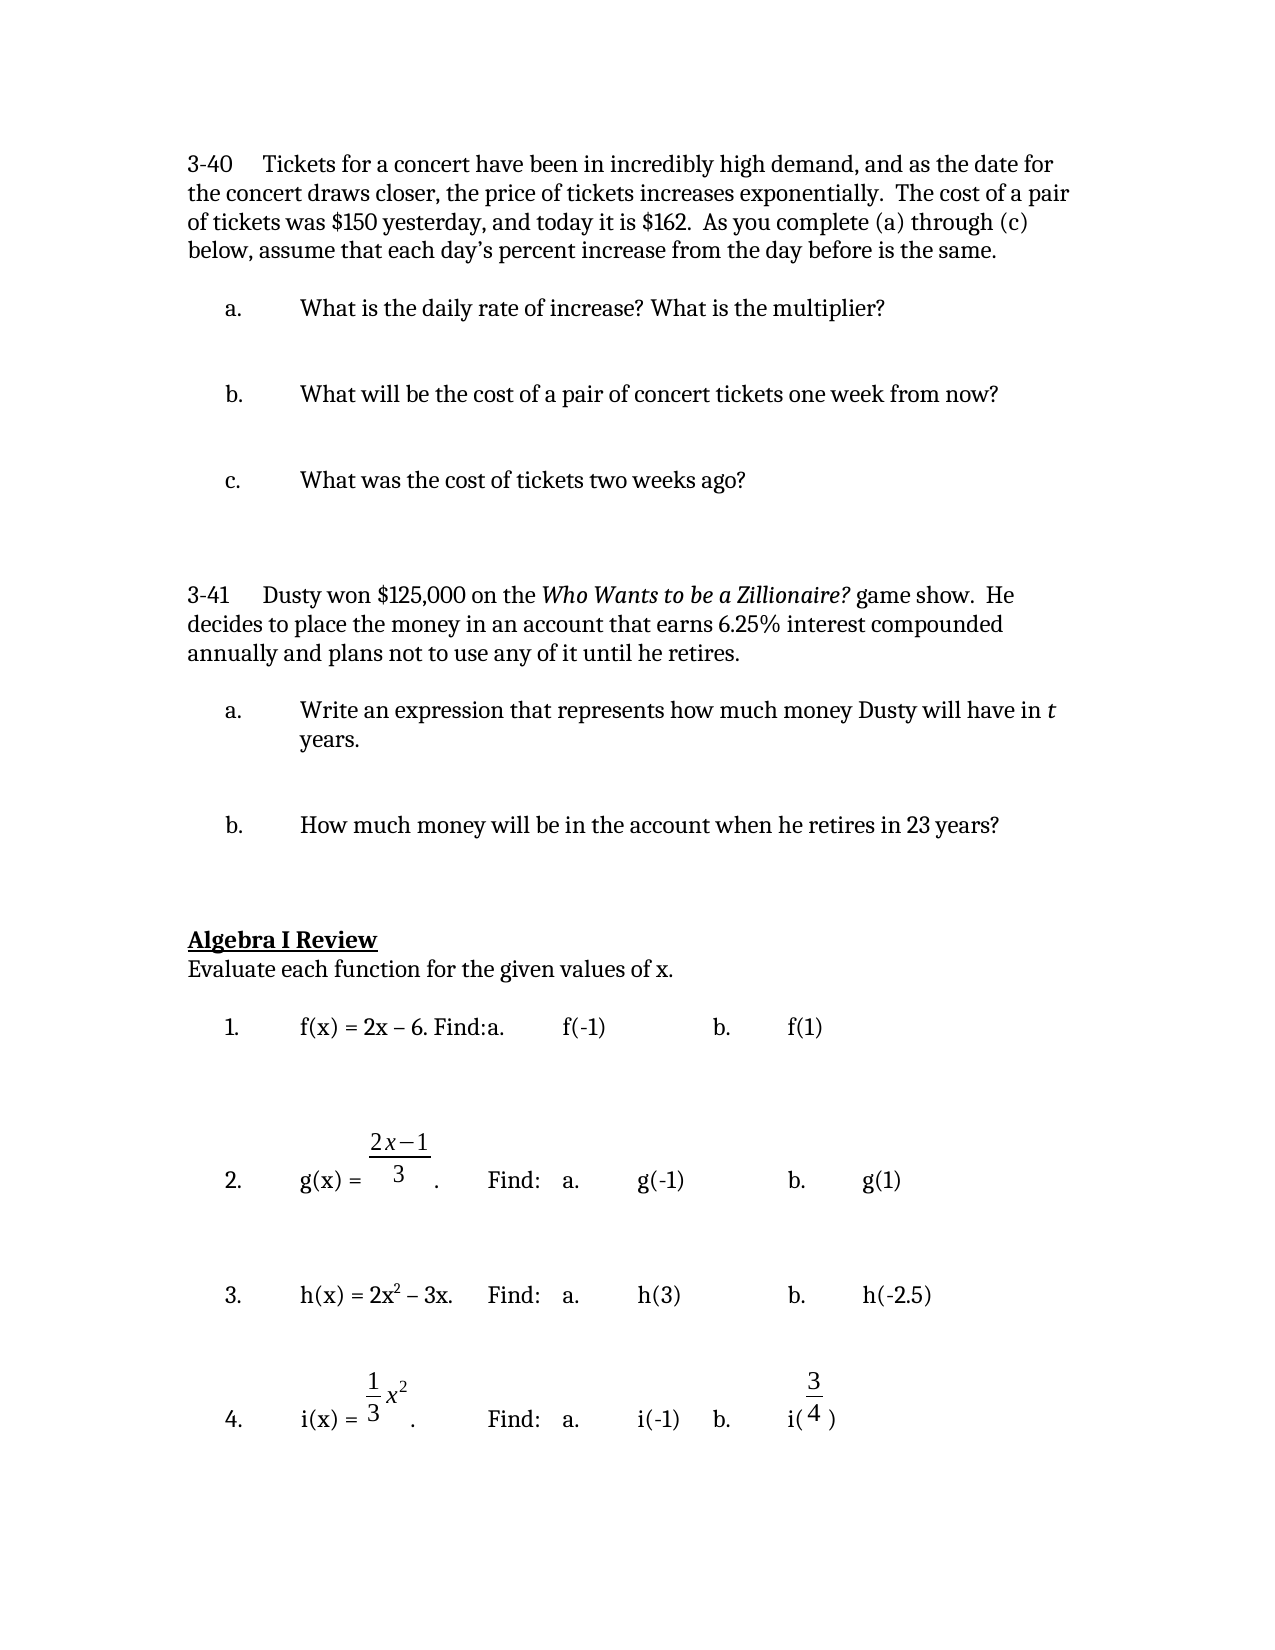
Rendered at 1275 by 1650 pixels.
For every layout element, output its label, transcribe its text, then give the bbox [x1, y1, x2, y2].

text Algebra I Review [187, 926, 1087, 955]
list How much money will be in the account when he retires in 23 years? [225, 811, 1087, 840]
list What is the daily rate of increase? What is the multiplier? [225, 294, 1087, 322]
list What was the cost of tickets two weeks ago? [225, 466, 1087, 495]
list What will be the cost of a pair of concert tickets one week from now? [225, 380, 1087, 409]
text Evaluate each function for the given values of x. [187, 955, 1087, 984]
list h(x) = 2x2 – 3x. Find: a. h(3) b. h(-2.5) [225, 1281, 1087, 1309]
text 3-40 Tickets for a concert have been in incredibly high demand, and as the date for the concert draws closer, the price of tickets increases exponentially. The cost of a pair of tickets was $150 yesterday, and today it is $162. As you complete (a) through (c) below, assume that each day’s percent increase from the day before is the same. [187, 150, 1087, 265]
list f(x) = 2x – 6. Find: a. f(-1) b. f(1) [225, 1012, 1087, 1041]
list g(x) = . Find: a. g(-1) b. g(1) [225, 1127, 1087, 1194]
text 4. i(x) = . Find: a. i(-1) b. i() [187, 1367, 1087, 1434]
text 3-41 Dusty won $125,000 on the Who Wants to be a Zillionaire? game show. He decides to place the money in an account that earns 6.25% interest compounded annually and plans not to use any of it until he retires. [187, 581, 1087, 667]
list Write an expression that represents how much money Dusty will have in t years. [225, 696, 1087, 754]
